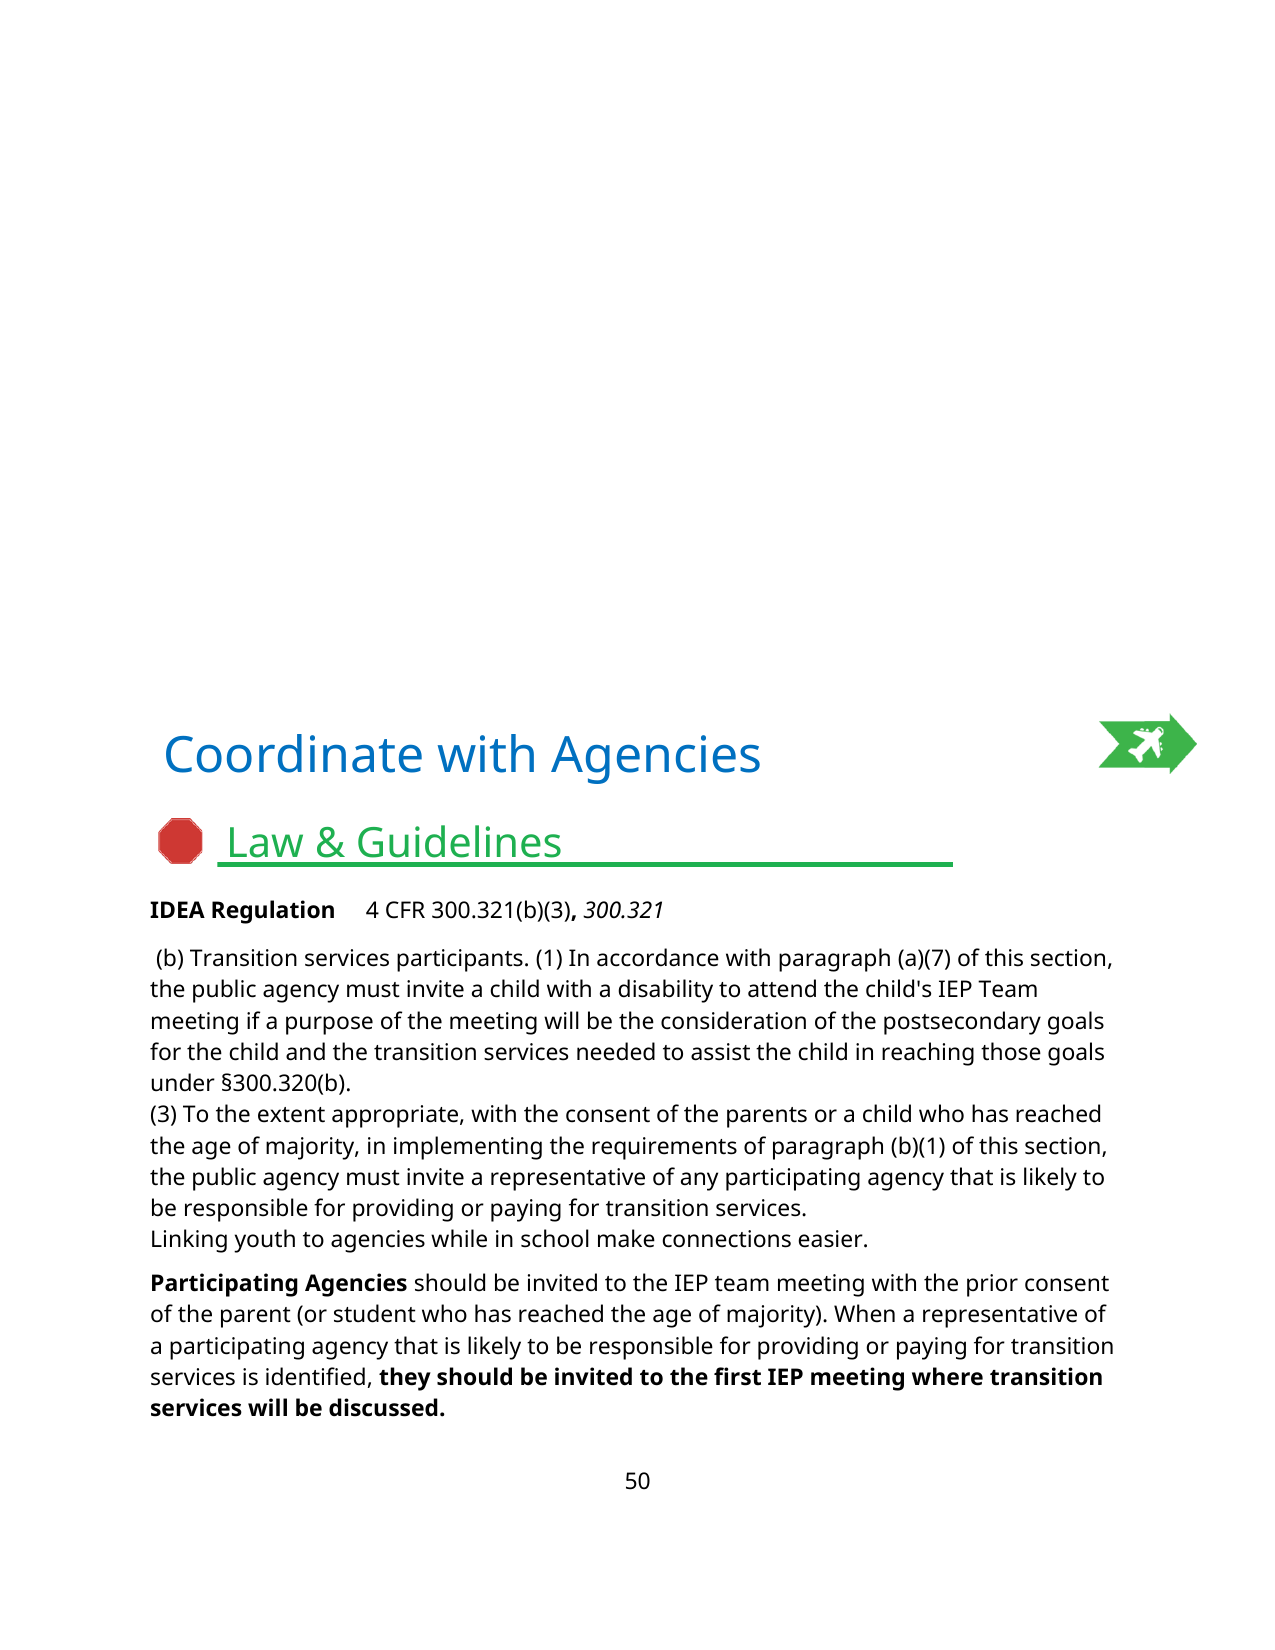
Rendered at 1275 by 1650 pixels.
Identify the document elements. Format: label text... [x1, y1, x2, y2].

subtitle Coordinate with Agencies [150, 719, 1125, 787]
text (b) Transition services participants. (1) In accordance with paragraph (a)(7) of this section, the public agency must invite a child with a disability to attend the child's IEP Team meeting if a purpose of the meeting will be the consideration of the postsecondary goals for the child and the transition services needed to assist the child in reaching those goals under §300.320(b). [150, 942, 1125, 1098]
text Linking youth to agencies while in school make connections easier. [150, 1223, 1125, 1255]
picture [158, 818, 203, 864]
picture [1098, 713, 1197, 774]
text IDEA Regulation 4 CFR 300.321(b)(3), 300.321 [150, 894, 1125, 926]
text (3) To the extent appropriate, with the consent of the parents or a child who has reached the age of majority, in implementing the requirements of paragraph (b)(1) of this section, the public agency must invite a representative of any participating agency that is likely to be responsible for providing or paying for transition services. [150, 1098, 1125, 1223]
text Participating Agencies should be invited to the IEP team meeting with the prior consent of the parent (or student who has reached the age of majority). When a representative of a participating agency that is likely to be responsible for providing or paying for transition services is identified, they should be invited to the first IEP meeting where transition services will be discussed. [150, 1267, 1125, 1423]
subtitle Law & Guidelines [150, 812, 1125, 869]
